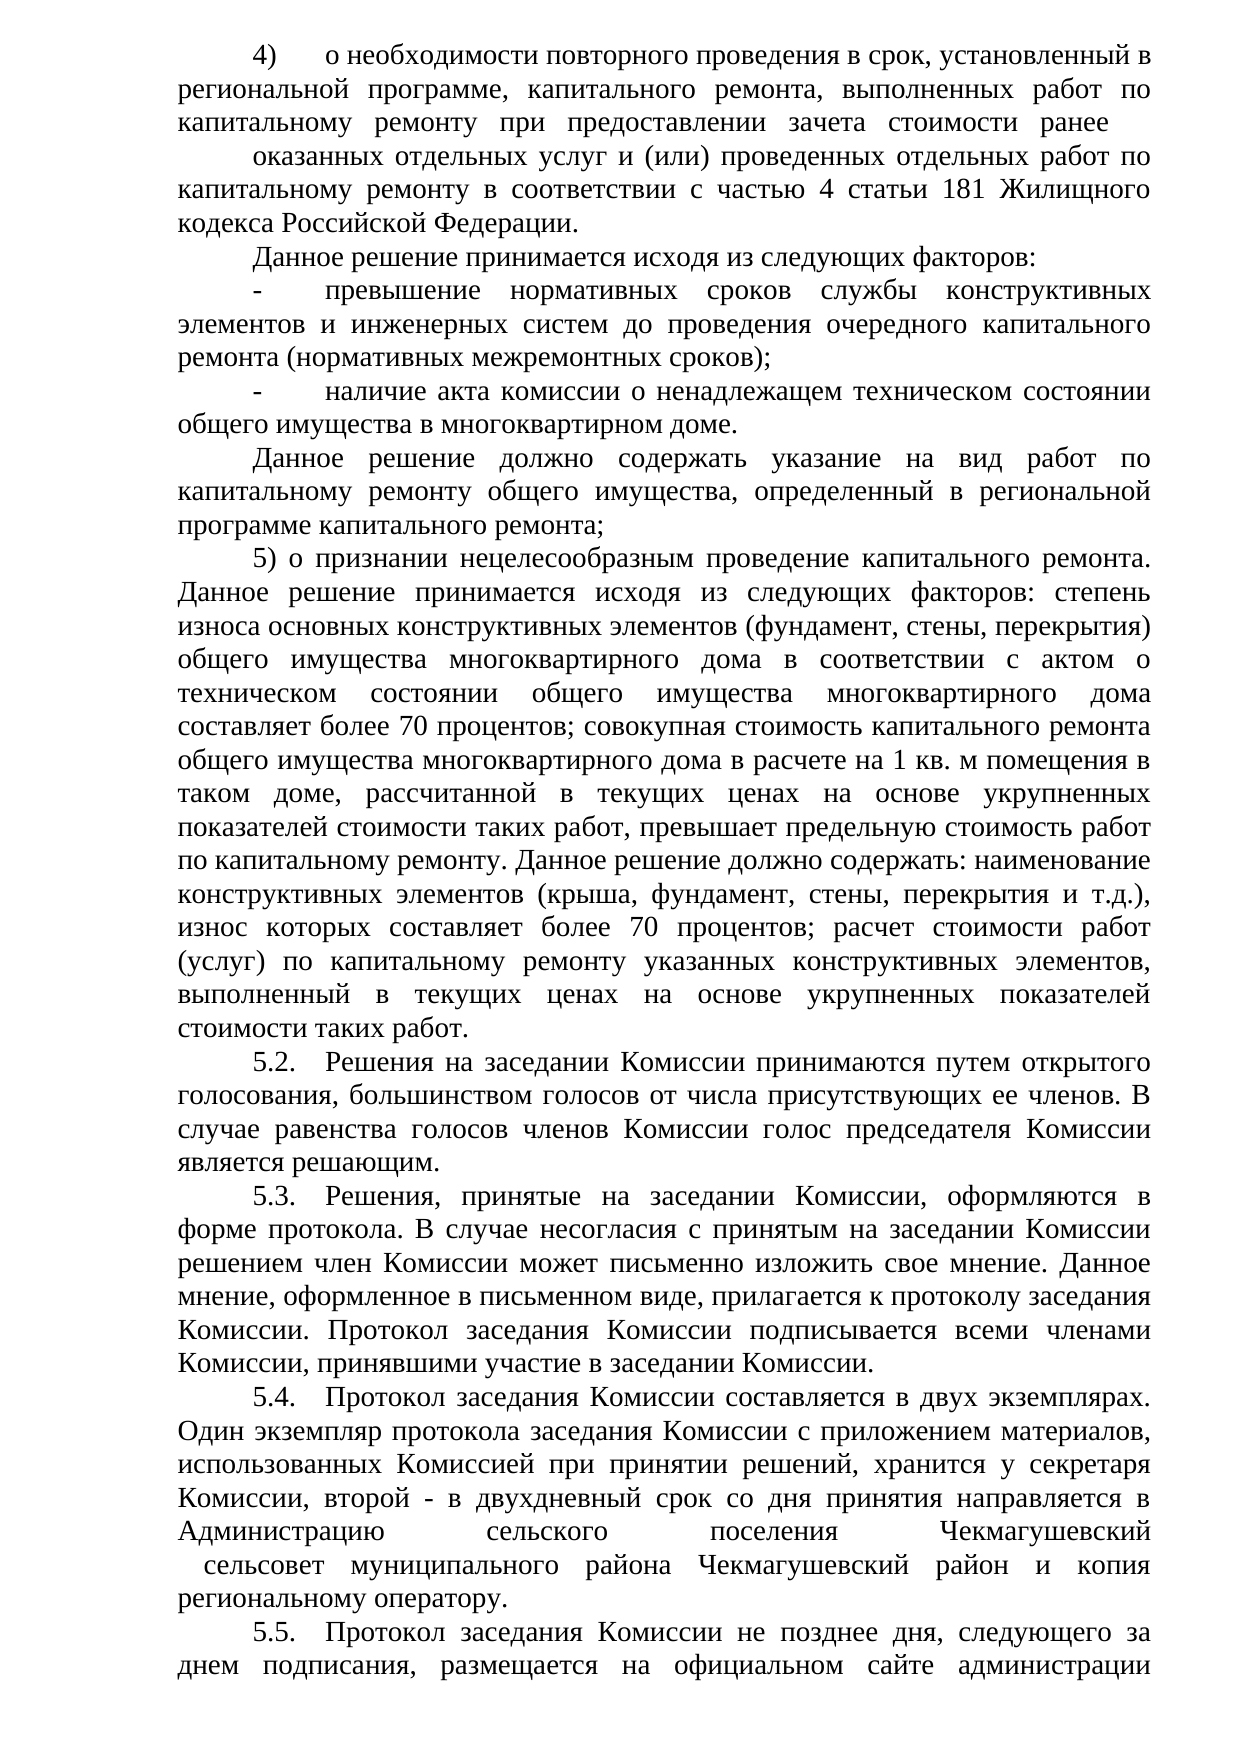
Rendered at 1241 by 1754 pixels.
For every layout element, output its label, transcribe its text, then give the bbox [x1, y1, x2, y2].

list наличие акта комиссии о ненадлежащем техническом состоянии общего имущества в многоквартирном доме. [177, 373, 1152, 440]
text 5) о признании нецелесообразным проведение капитального ремонта. Данное решение принимается исходя из следующих факторов: степень износа основных конструктивных элементов (фундамент, стены, перекрытия) общего имущества многоквартирного дома в соответствии с актом о техническом состоянии общего имущества многоквартирного дома составляет более 70 процентов; совокупная стоимость капитального ремонта общего имущества многоквартирного дома в расчете на 1 кв. м помещения в таком доме, рассчитанной в текущих ценах на основе укрупненных показателей стоимости таких работ, превышает предельную стоимость работ по капитальному ремонту. Данное решение должно содержать: наименование конструктивных элементов (крыша, фундамент, стены, перекрытия и т.д.), износ которых составляет более 70 процентов; расчет стоимости работ (услуг) по капитальному ремонту указанных конструктивных элементов, выполненный в текущих ценах на основе укрупненных показателей стоимости таких работ. [177, 541, 1152, 1044]
text Данное решение принимается исходя из следующих факторов: [177, 239, 1152, 272]
text Данное решение должно содержать указание на вид работ по капитальному ремонту общего имущества, определенный в региональной программе капитального ремонта; [177, 440, 1152, 541]
text 4) о необходимости повторного проведения в срок, установленный в региональной программе, капитального ремонта, выполненных работ по капитальному ремонту при предоставлении зачета стоимости ранее [177, 37, 1152, 138]
list Решения на заседании Комиссии принимаются путем открытого голосования, большинством голосов от числа присутствующих ее членов. В случае равенства голосов членов Комиссии голос председателя Комиссии является решающим. [177, 1044, 1152, 1178]
list Решения, принятые на заседании Комиссии, оформляются в форме протокола. В случае несогласия с принятым на заседании Комиссии решением член Комиссии может письменно изложить свое мнение. Данное мнение, оформленное в письменном виде, прилагается к протоколу заседания Комиссии. Протокол заседания Комиссии подписывается всеми членами Комиссии, принявшими участие в заседании Комиссии. [177, 1178, 1152, 1379]
list Протокол заседания Комиссии составляется в двух экземплярах. Один экземпляр протокола заседания Комиссии с приложением материалов, использованных Комиссией при принятии решений, хранится у секретаря Комиссии, второй - в двухдневный срок со дня принятия направляется в Администрацию сельского поселения Чекмагушевский сельсовет муниципального района Чекмагушевский район и копия региональному оператору. [177, 1379, 1152, 1614]
text оказанных отдельных услуг и (или) проведенных отдельных работ по капитальному ремонту в соответствии с частью 4 статьи 181 Жилищного кодекса Российской Федерации. [177, 138, 1152, 239]
list превышение нормативных сроков службы конструктивных элементов и инженерных систем до проведения очередного капитального ремонта (нормативных межремонтных сроков); [177, 272, 1152, 373]
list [177, 1614, 1152, 1681]
